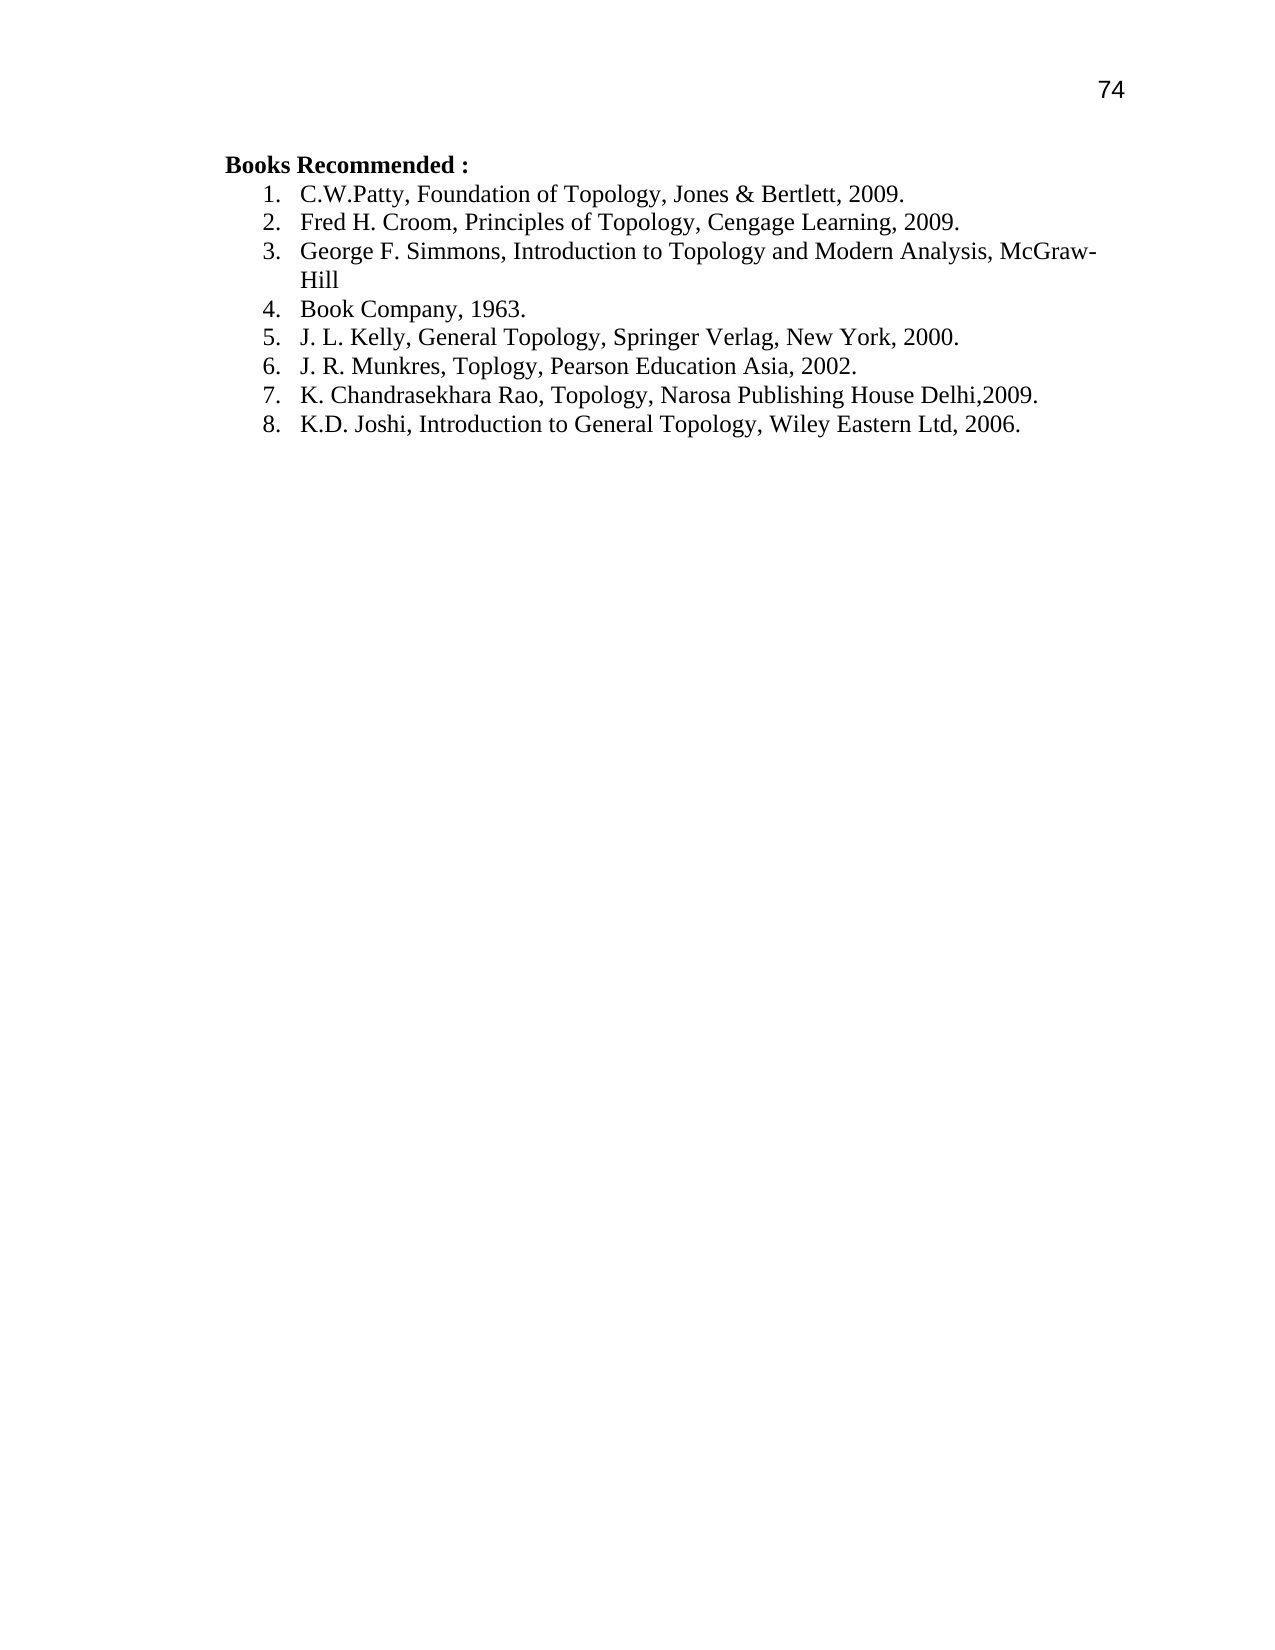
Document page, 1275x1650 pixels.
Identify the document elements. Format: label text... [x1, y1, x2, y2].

list K. Chandrasekhara Rao, Topology, Narosa Publishing House Delhi,2009. [262, 380, 1125, 409]
list Fred H. Croom, Principles of Topology, Cengage Learning, 2009. [262, 207, 1125, 236]
list George F. Simmons, Introduction to Topology and Modern Analysis, McGraw-Hill [262, 236, 1125, 294]
list C.W.Patty, Foundation of Topology, Jones & Bertlett, 2009. [262, 179, 1125, 207]
list J. R. Munkres, Toplogy, Pearson Education Asia, 2002. [262, 351, 1125, 380]
list J. L. Kelly, General Topology, Springer Verlag, New York, 2000. [262, 322, 1125, 351]
list Book Company, 1963. [262, 294, 1125, 322]
text Books Recommended : [225, 150, 1125, 179]
list K.D. Joshi, Introduction to General Topology, Wiley Eastern Ltd, 2006. [262, 409, 1125, 437]
